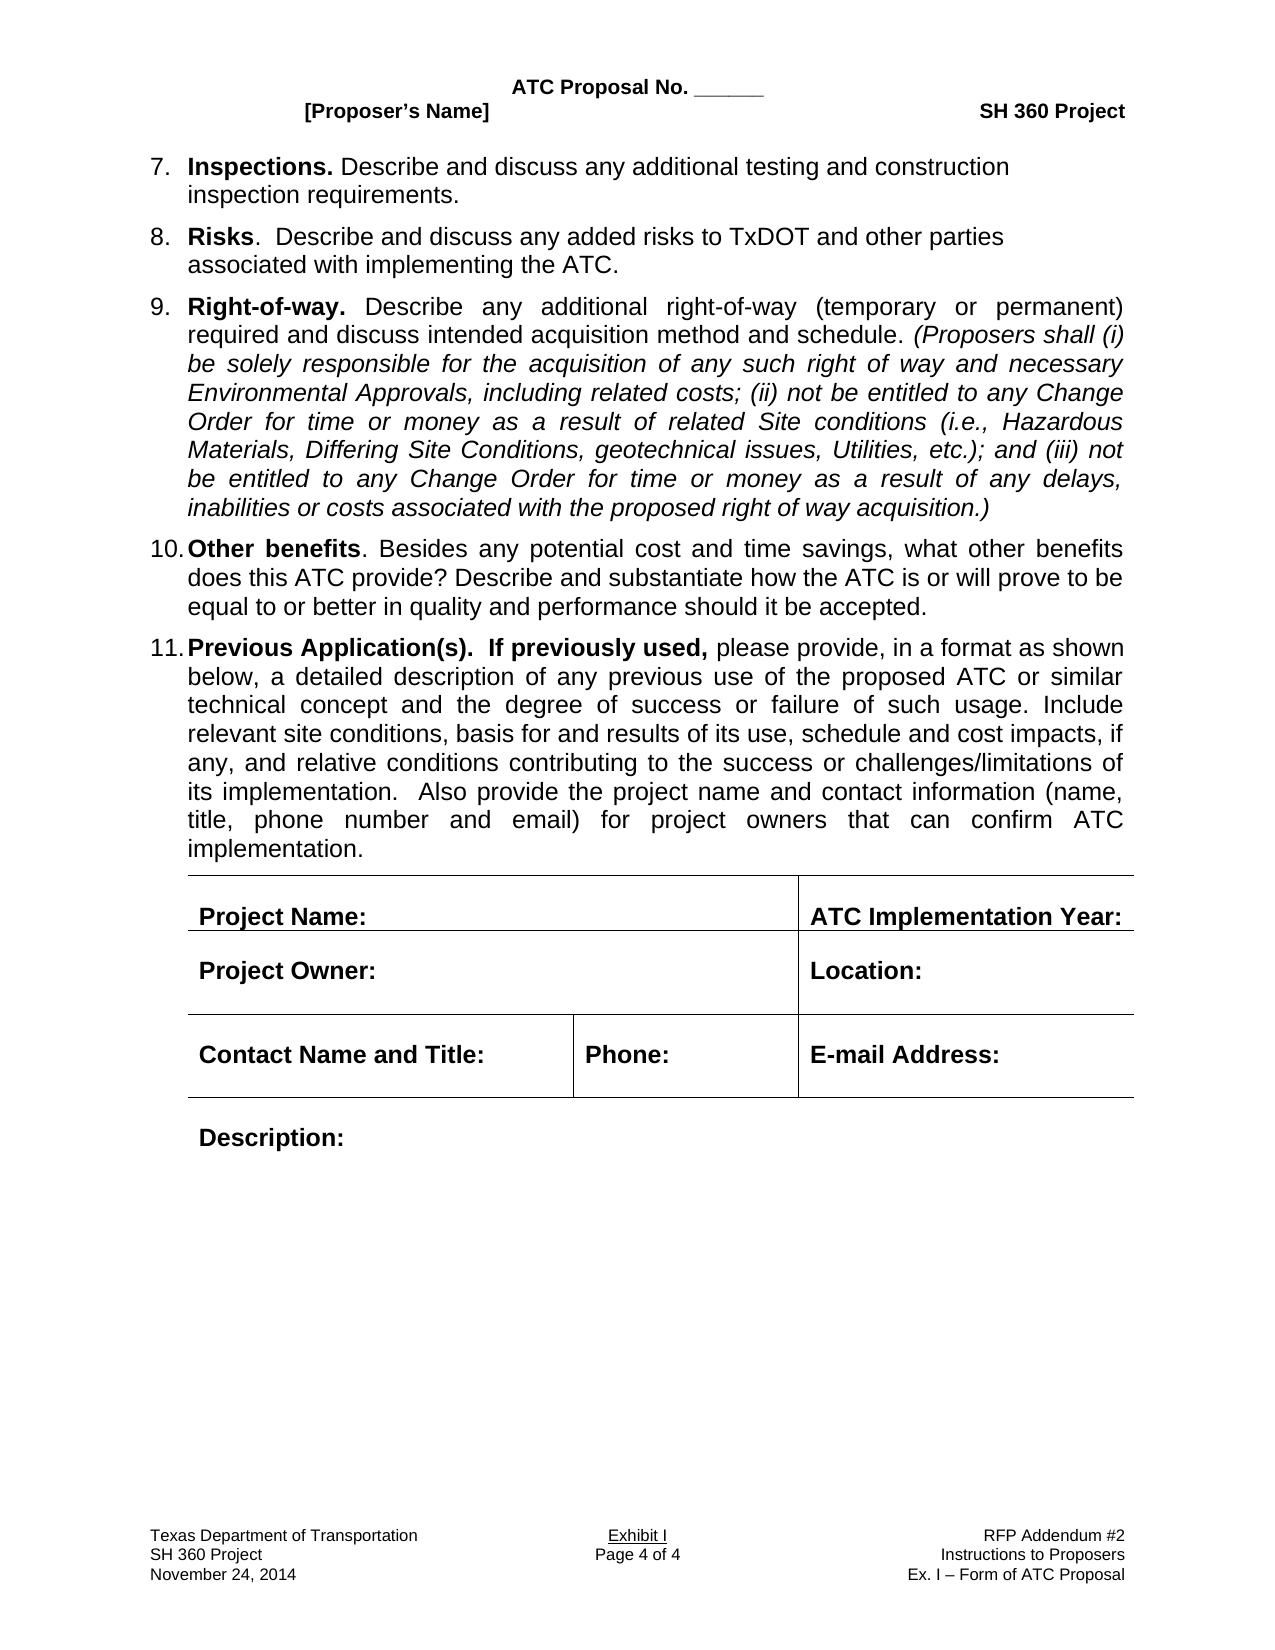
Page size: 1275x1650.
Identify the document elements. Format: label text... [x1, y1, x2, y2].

table_header ATC Implementation Year: [799, 876, 1134, 930]
list Risks. Describe and discuss any added risks to TxDOT and other parties associated with implementing the ATC. [150, 222, 1125, 279]
table_cell Contact Name and Title: [188, 1015, 573, 1097]
table_cell Phone: [574, 1015, 798, 1097]
table_cell Description: [188, 1098, 1134, 1206]
table_cell Project Owner: [188, 931, 798, 1014]
list Previous Application(s). If previously used, please provide, in a format as shown below, a detailed description of any previous use of the proposed ATC or similar technical concept and the degree of success or failure of such usage. Include relevant site conditions, basis for and results of its use, schedule and cost impacts, if any, and relative conditions contributing to the success or challenges/limitations of its implementation. Also provide the project name and contact information (name, title, phone number and email) for project owners that can confirm ATC implementation. [150, 633, 1125, 863]
list Other benefits. Besides any potential cost and time savings, what other benefits does this ATC provide? Describe and substantiate how the ATC is or will prove to be equal to or better in quality and performance should it be accepted. [150, 534, 1125, 620]
list Right-of-way. Describe any additional right-of-way (temporary or permanent) required and discuss intended acquisition method and schedule. (Proposers shall (i) be solely responsible for the acquisition of any such right of way and necessary Environmental Approvals, including related costs; (ii) not be entitled to any Change Order for time or money as a result of related Site conditions (i.e., Hazardous Materials, Differing Site Conditions, geotechnical issues, Utilities, etc.); and (iii) not be entitled to any Change Order for time or money as a result of any delays, inabilities or costs associated with the proposed right of way acquisition.) [150, 292, 1125, 522]
list Inspections. Describe and discuss any additional testing and construction inspection requirements. [150, 152, 1125, 209]
table_cell E-mail Address: [799, 1015, 1134, 1097]
table_cell Location: [799, 931, 1134, 1014]
table_header Project Name: [188, 876, 798, 930]
